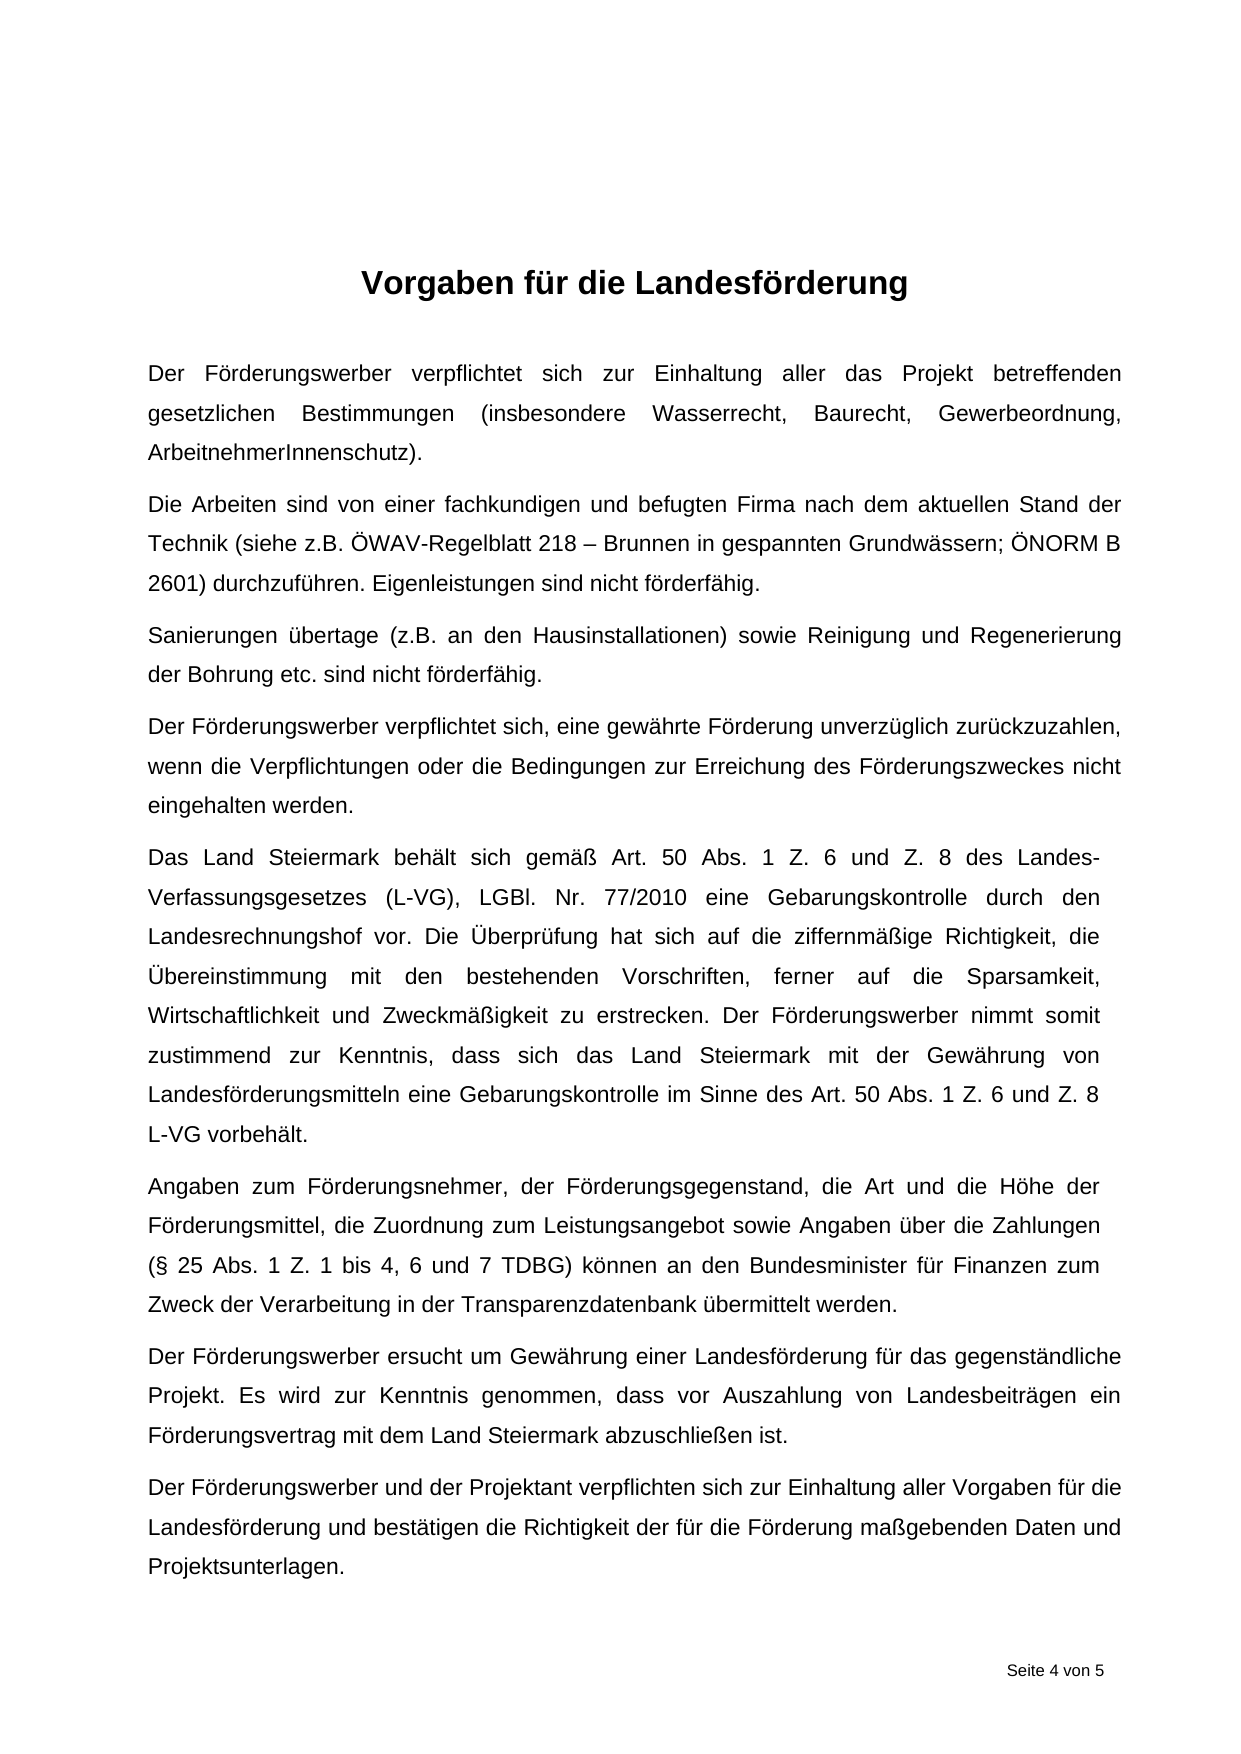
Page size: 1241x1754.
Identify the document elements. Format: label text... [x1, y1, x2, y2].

text Sanierungen übertage (z.B. an den Hausinstallationen) sowie Reinigung und Regenerierung der Bohrung etc. sind nicht förderfähig. [148, 622, 1122, 688]
text Der Förderungswerber verpflichtet sich zur Einhaltung aller das Projekt betreffenden gesetzlichen Bestimmungen (insbesondere Wasserrecht, Baurecht, Gewerbeordnung, ArbeitnehmerInnenschutz). [148, 360, 1122, 465]
text Der Förderungswerber und der Projektant verpflichten sich zur Einhaltung aller Vorgaben für die Landesförderung und bestätigen die Richtigkeit der für die Förderung maßgebenden Daten und Projektsunterlagen. [148, 1474, 1122, 1579]
text Das Land Steiermark behält sich gemäß Art. 50 Abs. 1 Z. 6 und Z. 8 des Landes-Verfassungsgesetzes (L-VG), LGBl. Nr. 77/2010 eine Gebarungskontrolle durch den Landesrechnungshof vor. Die Überprüfung hat sich auf die ziffernmäßige Richtigkeit, die Übereinstimmung mit den bestehenden Vorschriften, ferner auf die Sparsamkeit, Wirtschaftlichkeit und Zweckmäßigkeit zu erstrecken. Der Förderungswerber nimmt somit zustimmend zur Kenntnis, dass sich das Land Steiermark mit der Gewährung von Landesförderungsmitteln eine Gebarungskontrolle im Sinne des Art. 50 Abs. 1 Z. 6 und Z. 8 L-VG vorbehält. [148, 844, 1101, 1147]
text Die Arbeiten sind von einer fachkundigen und befugten Firma nach dem aktuellen Stand der Technik (siehe z.B. ÖWAV-Regelblatt 218 – Brunnen in gespannten Grundwässern; ÖNORM B 2601) durchzuführen. Eigenleistungen sind nicht förderfähig. [148, 491, 1122, 596]
text Der Förderungswerber ersucht um Gewährung einer Landesförderung für das gegenständliche Projekt. Es wird zur Kenntnis genommen, dass vor Auszahlung von Landesbeiträgen ein Förderungsvertrag mit dem Land Steiermark abzuschließen ist. [148, 1343, 1122, 1448]
text Der Förderungswerber verpflichtet sich, eine gewährte Förderung unverzüglich zurückzuzahlen, wenn die Verpflichtungen oder die Bedingungen zur Erreichung des Förderungszweckes nicht eingehalten werden. [148, 713, 1122, 819]
text Angaben zum Förderungsnehmer, der Förderungsgegenstand, die Art und die Höhe der Förderungsmittel, die Zuordnung zum Leistungsangebot sowie Angaben über die Zahlungen (§ 25 Abs. 1 Z. 1 bis 4, 6 und 7 TDBG) können an den Bundesminister für Finanzen zum Zweck der Verarbeitung in der Transparenzdatenbank übermittelt werden. [148, 1173, 1101, 1317]
text Vorgaben für die Landesförderung [148, 263, 1122, 301]
